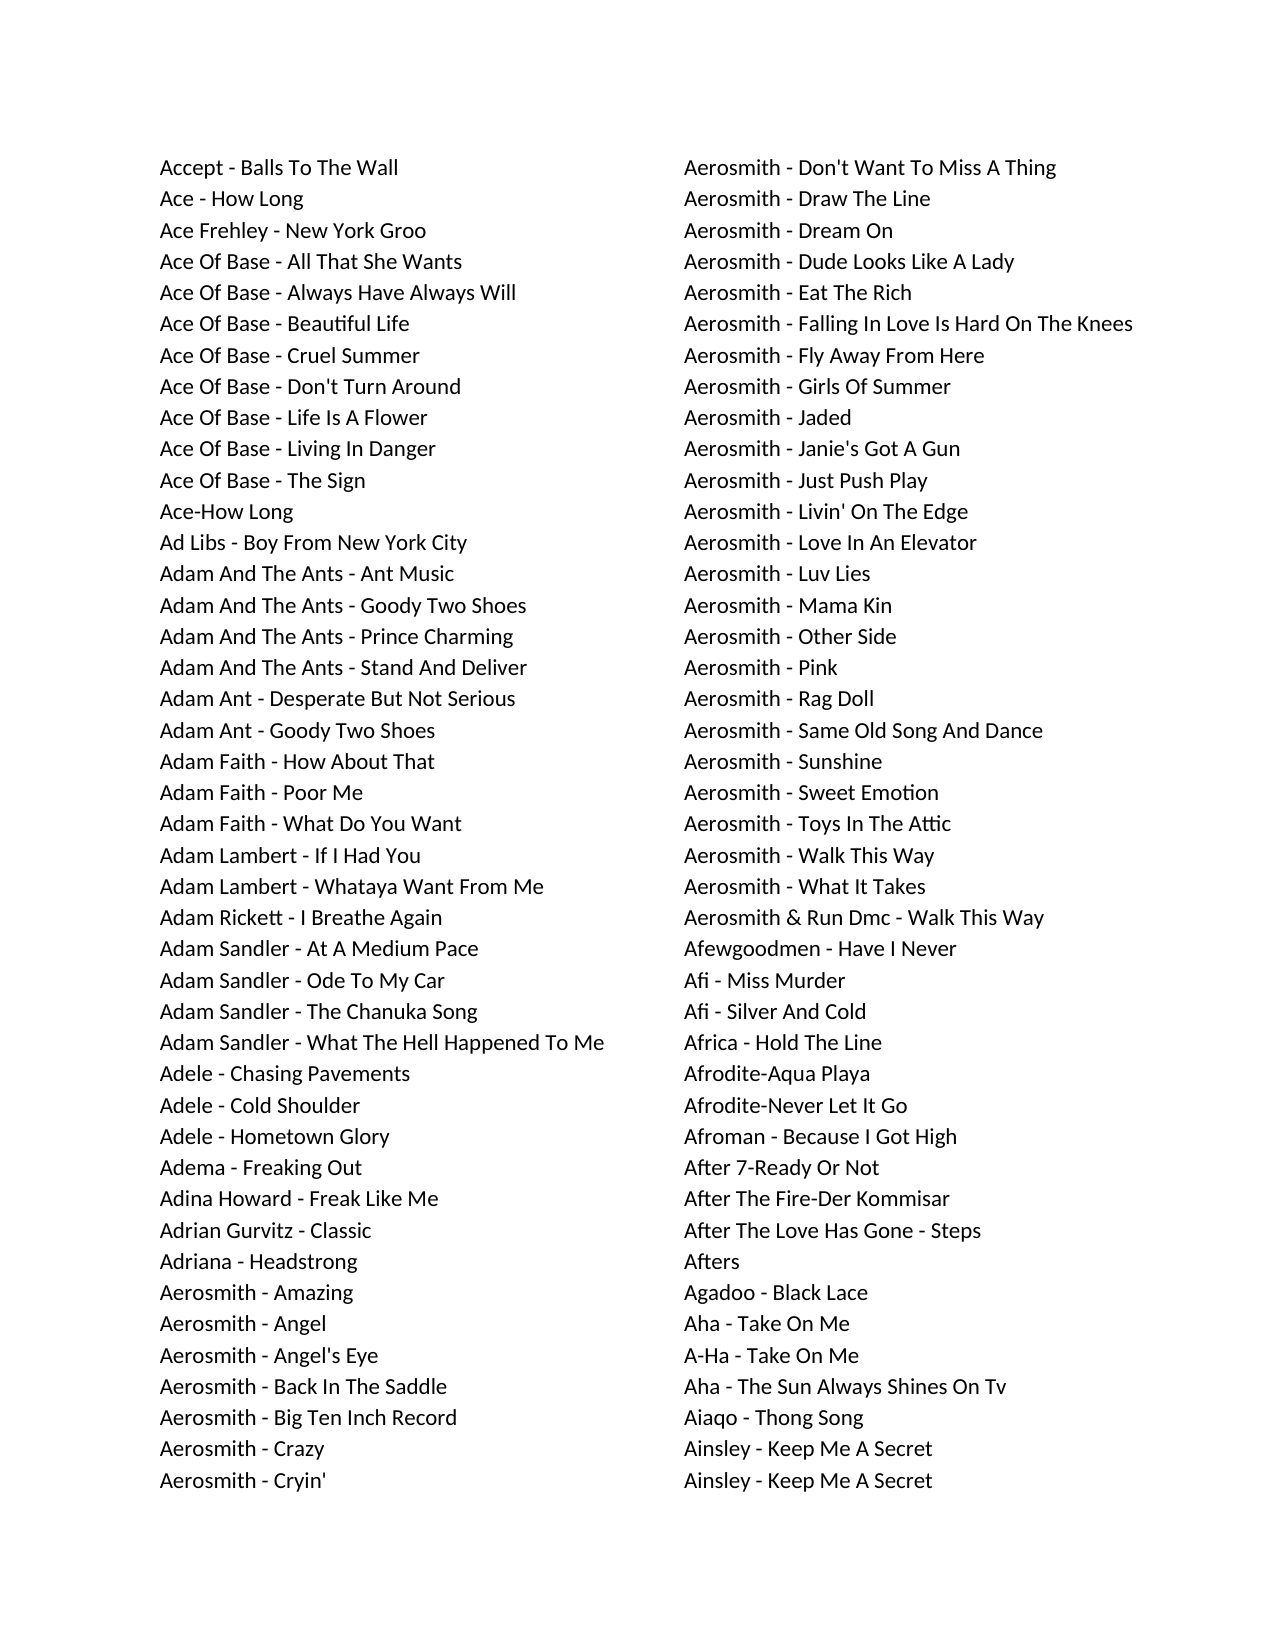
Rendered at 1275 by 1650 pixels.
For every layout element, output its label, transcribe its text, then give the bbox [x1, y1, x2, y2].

table_cell Aerosmith - Sweet Emotion [673, 775, 1275, 806]
table_cell Adam Sandler - At A Medium Pace [148, 931, 638, 962]
table_cell Afi - Silver And Cold [673, 994, 1275, 1025]
table_cell Adam Faith - How About That [148, 744, 638, 775]
table_cell Ace-How Long [148, 494, 638, 525]
table_cell Adam Sandler - Ode To My Car [148, 963, 638, 994]
table_cell Aerosmith - Cryin' [148, 1463, 638, 1494]
table_cell Africa - Hold The Line [673, 1025, 1275, 1056]
table_cell Aiaqo - Thong Song [673, 1400, 1275, 1431]
table_cell Aerosmith & Run Dmc - Walk This Way [673, 900, 1275, 931]
table_cell A-Ha - Take On Me [673, 1338, 1275, 1369]
table_cell Aerosmith - Fly Away From Here [673, 338, 1275, 369]
table_cell Aha - The Sun Always Shines On Tv [673, 1369, 1275, 1400]
table_cell Aerosmith - Girls Of Summer [673, 369, 1275, 400]
table_cell Adam And The Ants - Ant Music [148, 556, 638, 587]
table_cell Aerosmith - Falling In Love Is Hard On The Knees [673, 306, 1275, 337]
table_cell Aerosmith - Janie's Got A Gun [673, 431, 1275, 462]
table_cell Ace Of Base - Cruel Summer [148, 338, 638, 369]
table_cell Adam And The Ants - Prince Charming [148, 619, 638, 650]
table_cell Aerosmith - Luv Lies [673, 556, 1275, 587]
table_cell Adam Lambert - Whataya Want From Me [148, 869, 638, 900]
table_cell Ad Libs - Boy From New York City [148, 525, 638, 556]
table_cell Adam Ant - Desperate But Not Serious [148, 681, 638, 712]
table_cell After 7-Ready Or Not [673, 1150, 1275, 1181]
table_cell Aerosmith - Other Side [673, 619, 1275, 650]
table_cell Ace Of Base - Don't Turn Around [148, 369, 638, 400]
table_cell After The Love Has Gone - Steps [673, 1213, 1275, 1244]
table_cell Adam Rickett - I Breathe Again [148, 900, 638, 931]
table_cell Ace Of Base - Living In Danger [148, 431, 638, 462]
table_cell Aerosmith - Dream On [673, 213, 1275, 244]
table_cell Aerosmith - Mama Kin [673, 588, 1275, 619]
table_cell Aerosmith - Don't Want To Miss A Thing [673, 150, 1275, 181]
table_cell Adam Sandler - What The Hell Happened To Me [148, 1025, 638, 1056]
table_cell Aerosmith - Pink [673, 650, 1275, 681]
table_cell Ace Of Base - All That She Wants [148, 244, 638, 275]
table_cell Ace Of Base - Beautiful Life [148, 306, 638, 337]
table_cell After The Fire-Der Kommisar [673, 1181, 1275, 1212]
table_cell Adam And The Ants - Goody Two Shoes [148, 588, 638, 619]
table_cell Aerosmith - Amazing [148, 1275, 638, 1306]
table_cell Aerosmith - Angel's Eye [148, 1338, 638, 1369]
table_cell Aerosmith - What It Takes [673, 869, 1275, 900]
table_cell Aerosmith - Love In An Elevator [673, 525, 1275, 556]
table_cell Afewgoodmen - Have I Never [673, 931, 1275, 962]
table_cell Adema - Freaking Out [148, 1150, 638, 1181]
table_cell Ainsley - Keep Me A Secret [673, 1463, 1275, 1494]
table_cell Ace Of Base - Always Have Always Will [148, 275, 638, 306]
table_cell Adam And The Ants - Stand And Deliver [148, 650, 638, 681]
table_cell Afroman - Because I Got High [673, 1119, 1275, 1150]
table_cell Aerosmith - Same Old Song And Dance [673, 713, 1275, 744]
table_cell Adele - Cold Shoulder [148, 1088, 638, 1119]
table_cell Aerosmith - Sunshine [673, 744, 1275, 775]
table_cell Agadoo - Black Lace [673, 1275, 1275, 1306]
table_cell Aerosmith - Just Push Play [673, 463, 1275, 494]
table_cell Afi - Miss Murder [673, 963, 1275, 994]
table_cell Ace - How Long [148, 181, 638, 212]
table_cell Aerosmith - Eat The Rich [673, 275, 1275, 306]
table_cell Aerosmith - Walk This Way [673, 838, 1275, 869]
table_cell Aerosmith - Livin' On The Edge [673, 494, 1275, 525]
table_cell Adrian Gurvitz - Classic [148, 1213, 638, 1244]
table_cell Adina Howard - Freak Like Me [148, 1181, 638, 1212]
table_cell Afters [673, 1244, 1275, 1275]
table_cell Aerosmith - Dude Looks Like A Lady [673, 244, 1275, 275]
table_cell Adam Ant - Goody Two Shoes [148, 713, 638, 744]
table_cell Adam Lambert - If I Had You [148, 838, 638, 869]
table_cell Afrodite-Aqua Playa [673, 1056, 1275, 1087]
table_cell Aha - Take On Me [673, 1306, 1275, 1337]
table_cell Adele - Hometown Glory [148, 1119, 638, 1150]
table_cell Adele - Chasing Pavements [148, 1056, 638, 1087]
table_cell Aerosmith - Back In The Saddle [148, 1369, 638, 1400]
table_cell Aerosmith - Rag Doll [673, 681, 1275, 712]
table_cell Aerosmith - Draw The Line [673, 181, 1275, 212]
table_cell Aerosmith - Crazy [148, 1431, 638, 1462]
table_cell Aerosmith - Jaded [673, 400, 1275, 431]
table_cell Adriana - Headstrong [148, 1244, 638, 1275]
table_cell Aerosmith - Toys In The Attic [673, 806, 1275, 837]
table_cell Aerosmith - Big Ten Inch Record [148, 1400, 638, 1431]
table_cell Afrodite-Never Let It Go [673, 1088, 1275, 1119]
table_cell Accept - Balls To The Wall [148, 150, 638, 181]
table_cell Adam Faith - Poor Me [148, 775, 638, 806]
table_cell Adam Faith - What Do You Want [148, 806, 638, 837]
table_cell Adam Sandler - The Chanuka Song [148, 994, 638, 1025]
table_cell Ainsley - Keep Me A Secret [673, 1431, 1275, 1462]
table_cell Aerosmith - Angel [148, 1306, 638, 1337]
table_cell Ace Frehley - New York Groo [148, 213, 638, 244]
table_cell Ace Of Base - Life Is A Flower [148, 400, 638, 431]
table_cell Ace Of Base - The Sign [148, 463, 638, 494]
